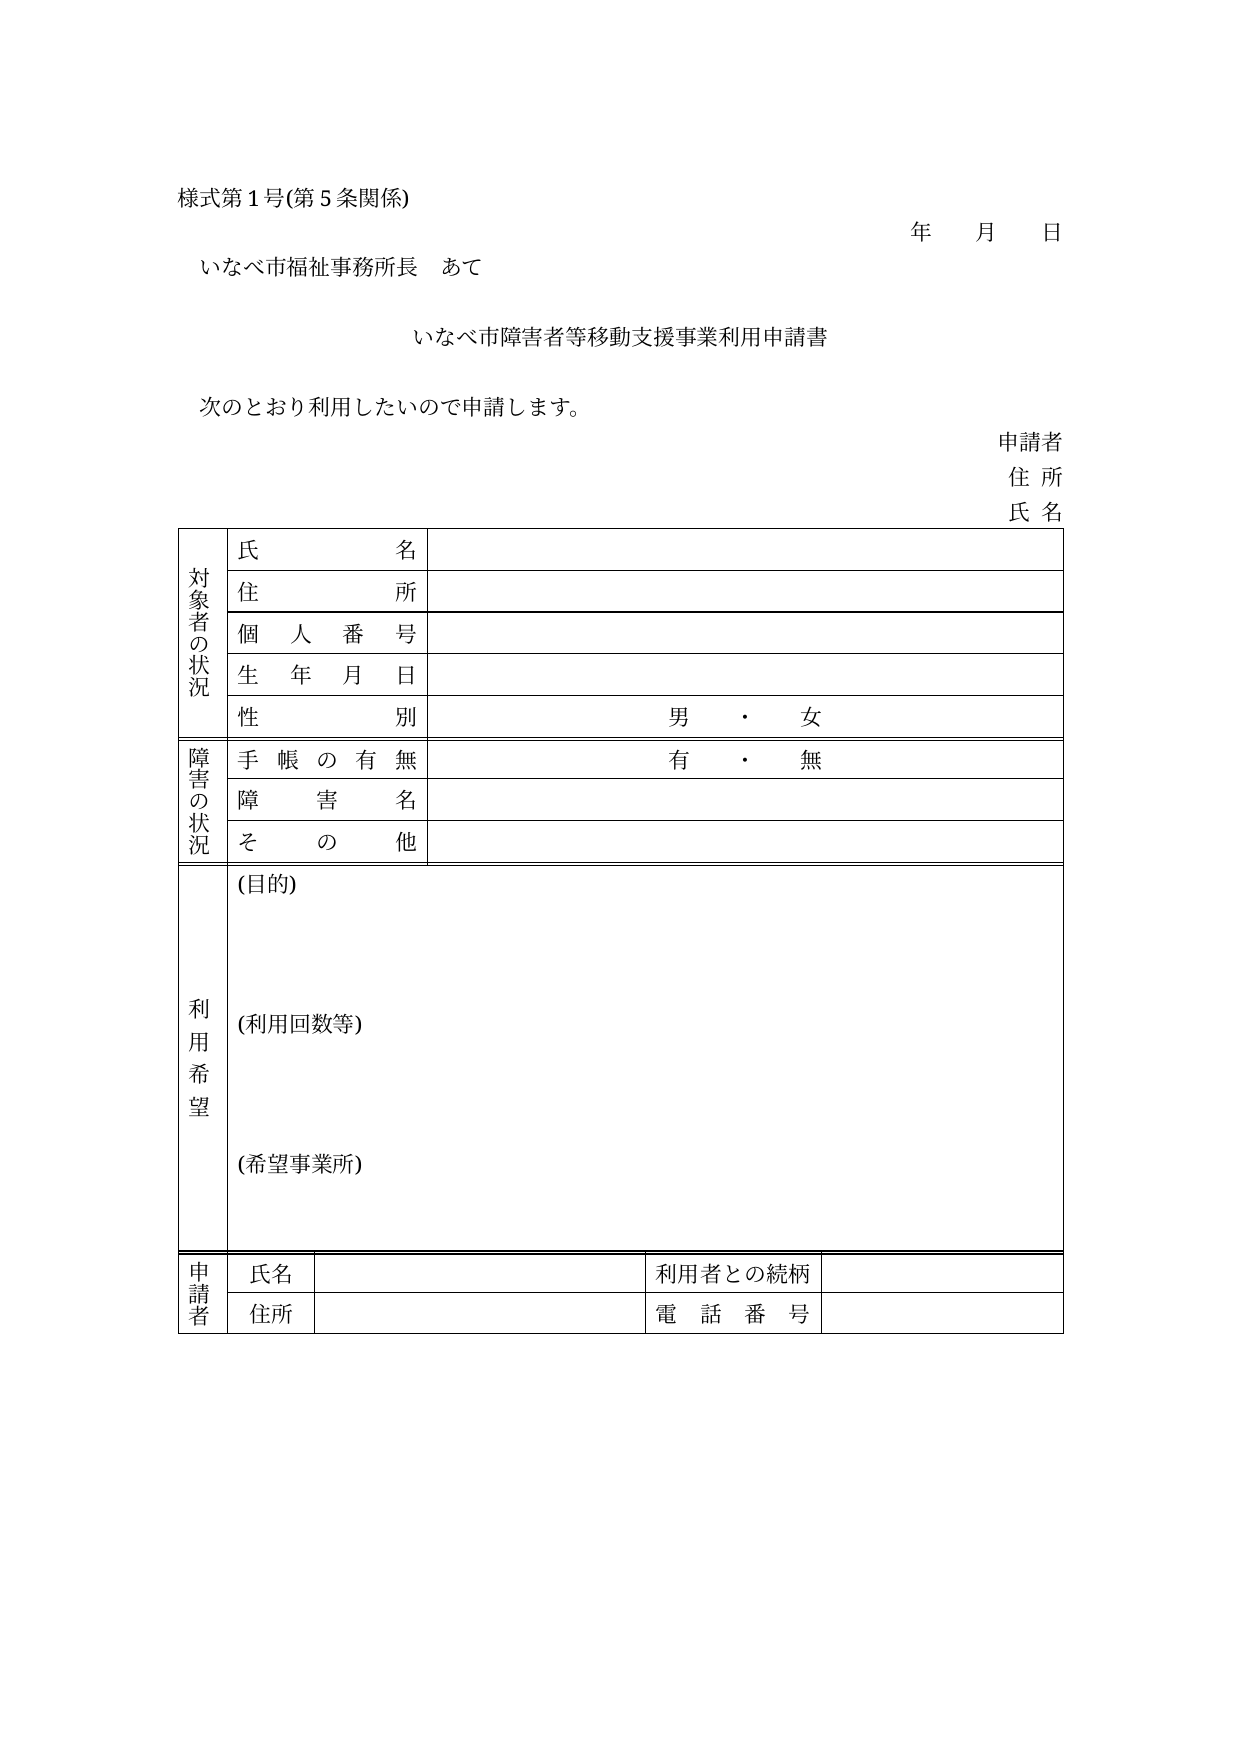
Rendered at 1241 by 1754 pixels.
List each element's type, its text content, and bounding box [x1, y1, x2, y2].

table_cell [315, 1255, 645, 1292]
table_cell [428, 571, 1063, 611]
table_header 対象者の状況 [179, 529, 227, 736]
table_cell [428, 613, 1063, 653]
text 氏名 [177, 493, 1063, 528]
table_cell 住所 [228, 571, 427, 611]
table_cell 障害の状況 [179, 741, 227, 861]
table_cell 性別 [228, 696, 427, 736]
table_cell 男 ・ 女 [428, 696, 1063, 736]
text 様式第1号(第5条関係) [177, 179, 1063, 214]
table_cell [428, 821, 1063, 861]
table_cell 有 ・ 無 [428, 741, 1063, 778]
table_header 氏名 [228, 529, 427, 570]
table_cell 障害名 [228, 779, 427, 820]
table_header [428, 529, 1063, 570]
table_cell 生年月日 [228, 654, 427, 695]
table_cell (目的) (利用回数等) (希望事業所) [228, 866, 1063, 1250]
table_cell [822, 1255, 1063, 1292]
table_cell 利用希望 [179, 866, 227, 1250]
text いなべ市障害者等移動支援事業利用申請書 [177, 319, 1063, 353]
text 申請者 [177, 423, 1063, 458]
text 次のとおり利用したいので申請します。 [177, 388, 1063, 423]
text 年 月 日 [177, 214, 1063, 249]
text いなべ市福祉事務所長 あて [177, 249, 1063, 284]
table_cell [315, 1293, 645, 1333]
table_cell その他 [228, 821, 427, 861]
table_cell 個人番号 [228, 613, 427, 653]
table_cell 利用者との続柄 [646, 1255, 821, 1292]
table_cell 申請者 [179, 1255, 227, 1333]
text 住所 [177, 458, 1063, 493]
table_cell 手帳の有無 [228, 741, 427, 778]
table_cell 住所 [228, 1293, 314, 1333]
table_cell [428, 779, 1063, 820]
table_cell 氏名 [228, 1255, 314, 1292]
table_cell 電話番号 [646, 1293, 821, 1333]
table_cell [822, 1293, 1063, 1333]
table_cell [428, 654, 1063, 695]
